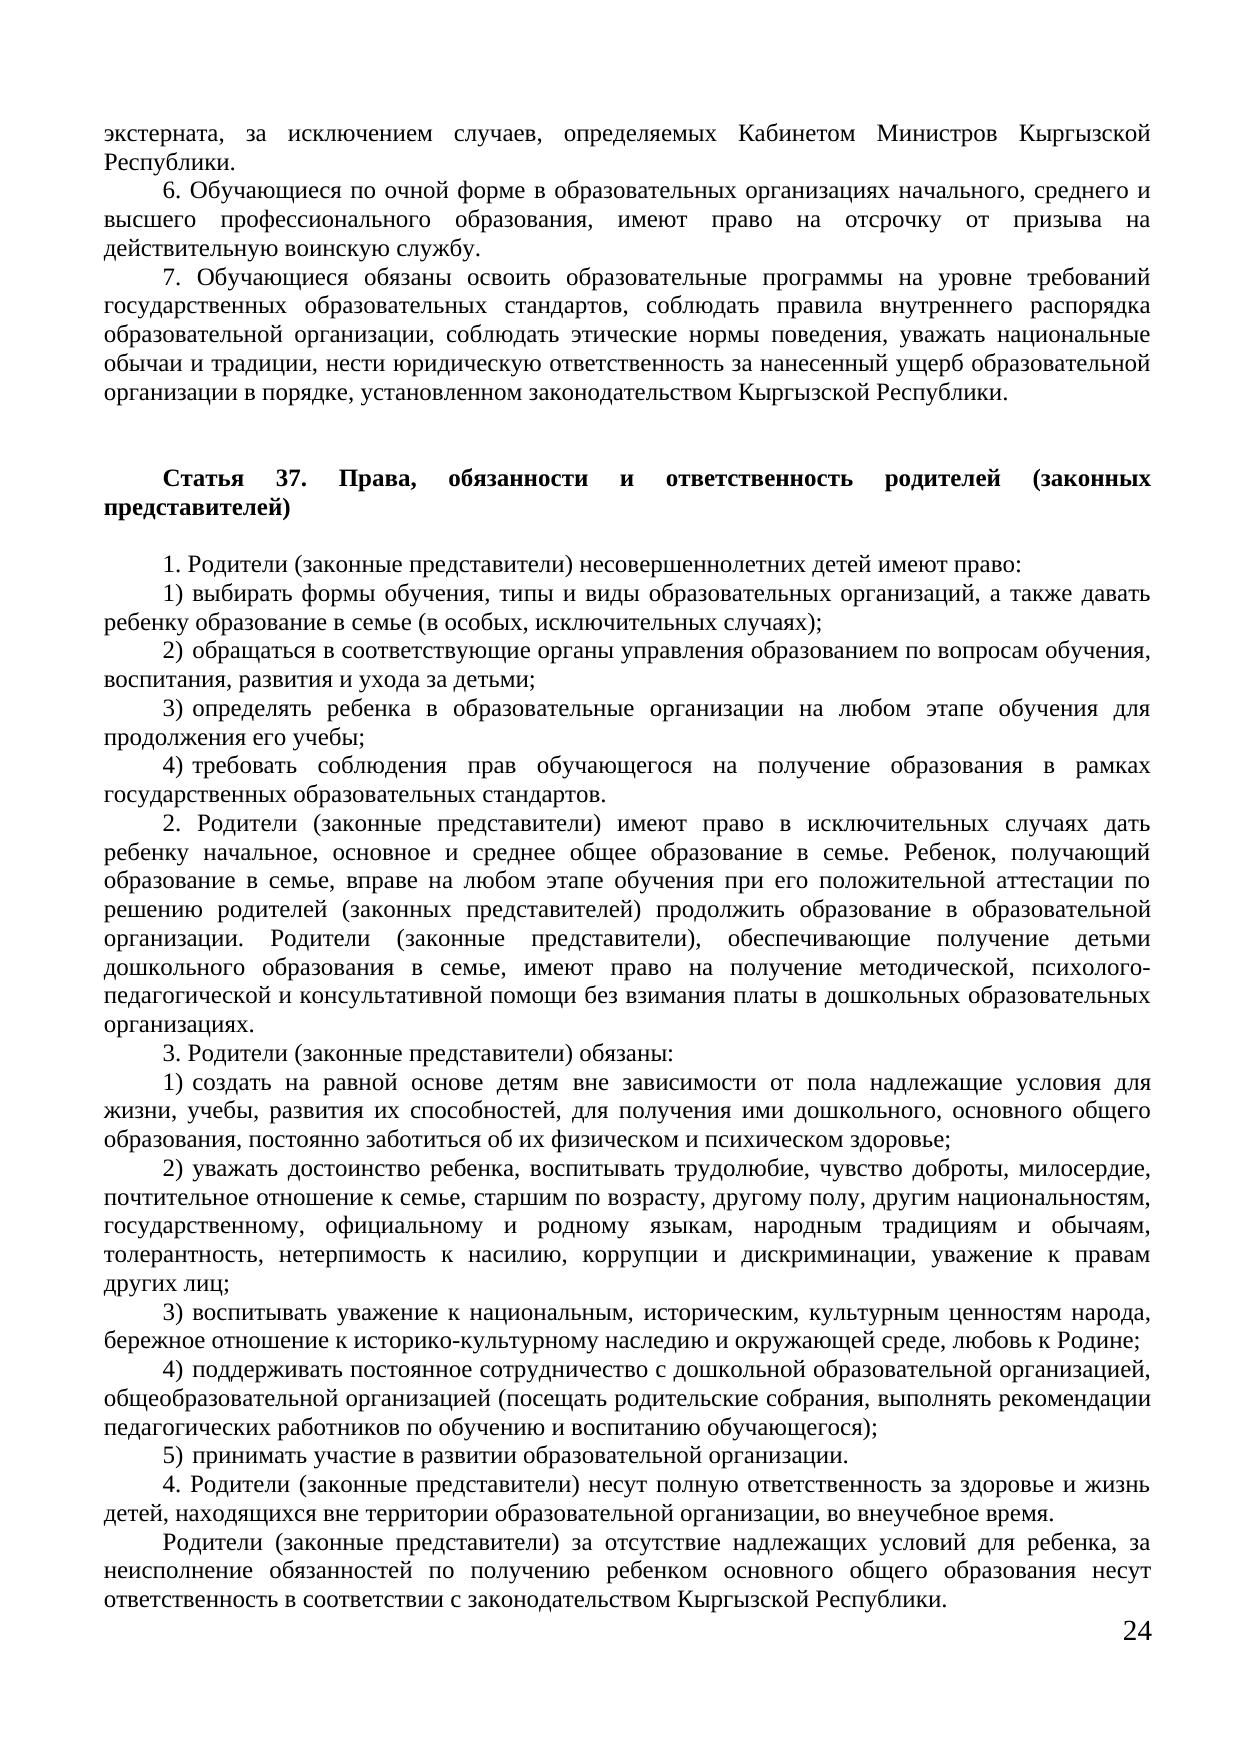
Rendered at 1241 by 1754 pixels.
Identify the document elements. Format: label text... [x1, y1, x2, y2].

text Родители (законные представители) за отсутствие надлежащих условий для ребенка, за неисполнение обязанностей по получению ребенком основного общего образования несут ответственность в соответствии с законодательством Кыргызской Республики. [103, 1527, 1152, 1613]
text 2. Родители (законные представители) имеют право в исключительных случаях дать ребенку начальное, основное и среднее общее образование в семье. Ребенок, получающий образование в семье, вправе на любом этапе обучения при его положительной аттестации по решению родителей (законных представителей) продолжить образование в образовательной организации. Родители (законные представители), обеспечивающие получение детьми дошкольного образования в семье, имеют право на получение методической, психолого-педагогической и консультативной помощи без взимания платы в дошкольных образовательных организациях. [103, 808, 1152, 1038]
text 7. Обучающиеся обязаны освоить образовательные программы на уровне требований государственных образовательных стандартов, соблюдать правила внутреннего распорядка образовательной организации, соблюдать этические нормы поведения, уважать национальные обычаи и традиции, нести юридическую ответственность за нанесенный ущерб образовательной организации в порядке, установленном законодательством Кыргызской Республики. [103, 262, 1152, 406]
text Статья 37. Права, обязанности и ответственность родителей (законных представителей) [103, 463, 1152, 521]
text 6. Обучающиеся по очной форме в образовательных организациях начального, среднего и высшего профессионального образования, имеют право на отсрочку от призыва на действительную воинскую службу. [103, 176, 1152, 262]
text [103, 118, 1152, 176]
list обращаться в соответствующие органы управления образованием по вопросам обучения, воспитания, развития и ухода за детьми; [103, 636, 1152, 693]
text 3. Родители (законные представители) обязаны: [103, 1038, 1152, 1067]
list принимать участие в развитии образовательной организации. [103, 1441, 1152, 1469]
list определять ребенка в образовательные организации на любом этапе обучения для продолжения его учебы; [103, 693, 1152, 751]
list поддерживать постоянное сотрудничество с дошкольной образовательной организацией, общеобразовательной организацией (посещать родительские собрания, выполнять рекомендации педагогических работников по обучению и воспитанию обучающегося); [103, 1354, 1152, 1441]
list требовать соблюдения прав обучающегося на получение образования в рамках государственных образовательных стандартов. [103, 751, 1152, 808]
list создать на равной основе детям вне зависимости от пола надлежащие условия для жизни, учебы, развития их способностей, для получения ими дошкольного, основного общего образования, постоянно заботиться об их физическом и психическом здоровье; [103, 1067, 1152, 1153]
list уважать достоинство ребенка, воспитывать трудолюбие, чувство доброты, милосердие, почтительное отношение к семье, старшим по возрасту, другому полу, другим национальностям, государственному, официальному и родному языкам, народным традициям и обычаям, толерантность, нетерпимость к насилию, коррупции и дискриминации, уважение к правам других лиц; [103, 1153, 1152, 1297]
text 4. Родители (законные представители) несут полную ответственность за здоровье и жизнь детей, находящихся вне территории образовательной организации, во внеучебное время. [103, 1469, 1152, 1527]
list выбирать формы обучения, типы и виды образовательных организаций, а также давать ребенку образование в семье (в особых, исключительных случаях); [103, 578, 1152, 636]
text 1. Родители (законные представители) несовершеннолетних детей имеют право: [103, 549, 1152, 578]
list воспитывать уважение к национальным, историческим, культурным ценностям народа, бережное отношение к историко-культурному наследию и окружающей среде, любовь к Родине; [103, 1297, 1152, 1354]
